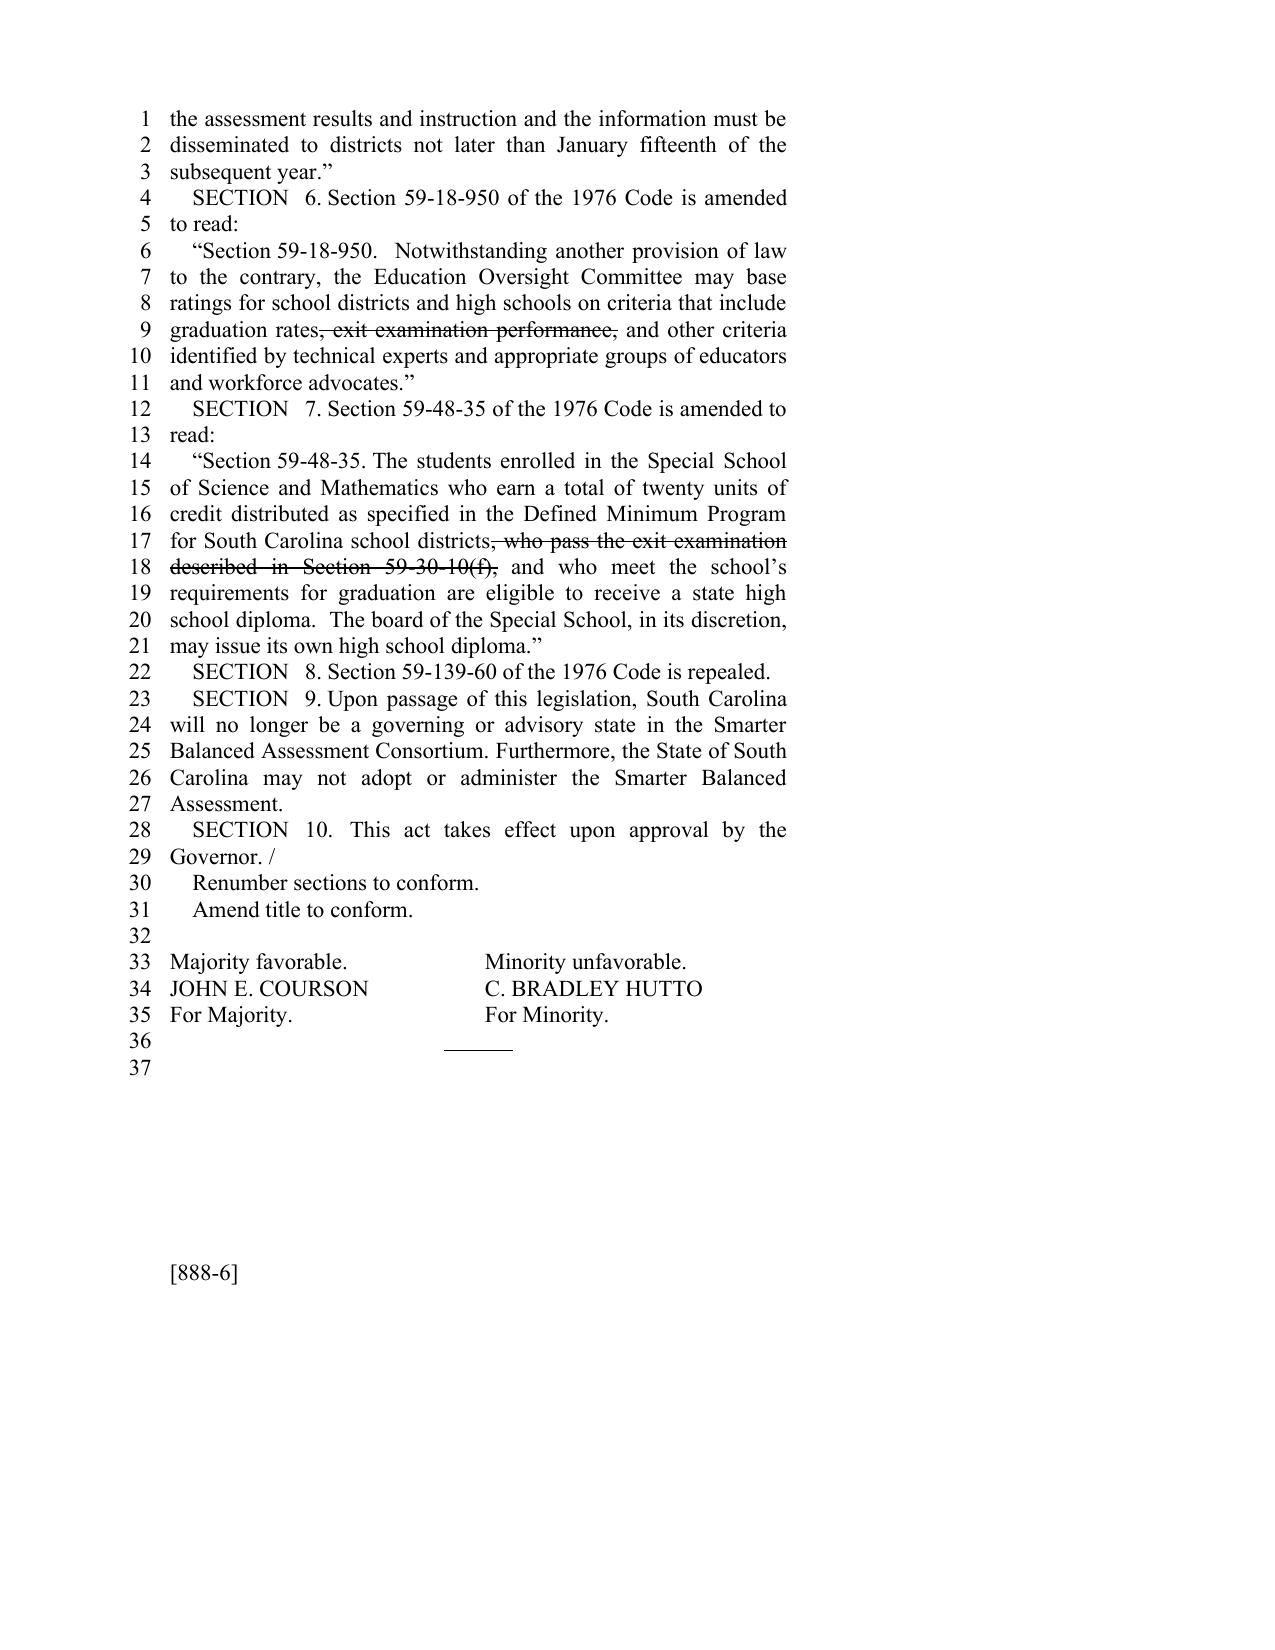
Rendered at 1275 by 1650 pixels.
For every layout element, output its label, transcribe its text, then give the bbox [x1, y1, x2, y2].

text SECTION 7. Section 59-48-35 of the 1976 Code is amended to read: [169, 395, 787, 448]
text SECTION 9. Upon passage of this legislation, South Carolina will no longer be a governing or advisory state in the Smarter Balanced Assessment Consortium. Furthermore, the State of South Carolina may not adopt or administer the Smarter Balanced Assessment. [169, 685, 787, 817]
text For Majority. For Minority. [169, 1001, 787, 1027]
text SECTION 8. Section 59-139-60 of the 1976 Code is repealed. [169, 658, 787, 685]
text “Section 59-18-950. Notwithstanding another provision of law to the contrary, the Education Oversight Committee may base ratings for school districts and high schools on criteria that include graduation rates, exit examination performance, and other criteria identified by technical experts and appropriate groups of educators and workforce advocates.” [169, 237, 787, 395]
text “Section 59-48-35. The students enrolled in the Special School of Science and Mathematics who earn a total of twenty units of credit distributed as specified in the Defined Minimum Program for South Carolina school districts, who pass the exit examination described in Section 59-30-10(f), and who meet the school’s requirements for graduation are eligible to receive a state high school diploma. The board of the Special School, in its discretion, may issue its own high school diploma.” [169, 448, 787, 658]
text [169, 105, 787, 184]
text Amend title to conform. [169, 896, 787, 922]
text Renumber sections to conform. [169, 869, 787, 896]
text JOHN E. COURSON C. BRADLEY HUTTO [169, 975, 787, 1001]
text SECTION 10. This act takes effect upon approval by the Governor. / [169, 817, 787, 869]
text Majority favorable. Minority unfavorable. [169, 948, 787, 975]
text SECTION 6. Section 59-18-950 of the 1976 Code is amended to read: [169, 184, 787, 237]
